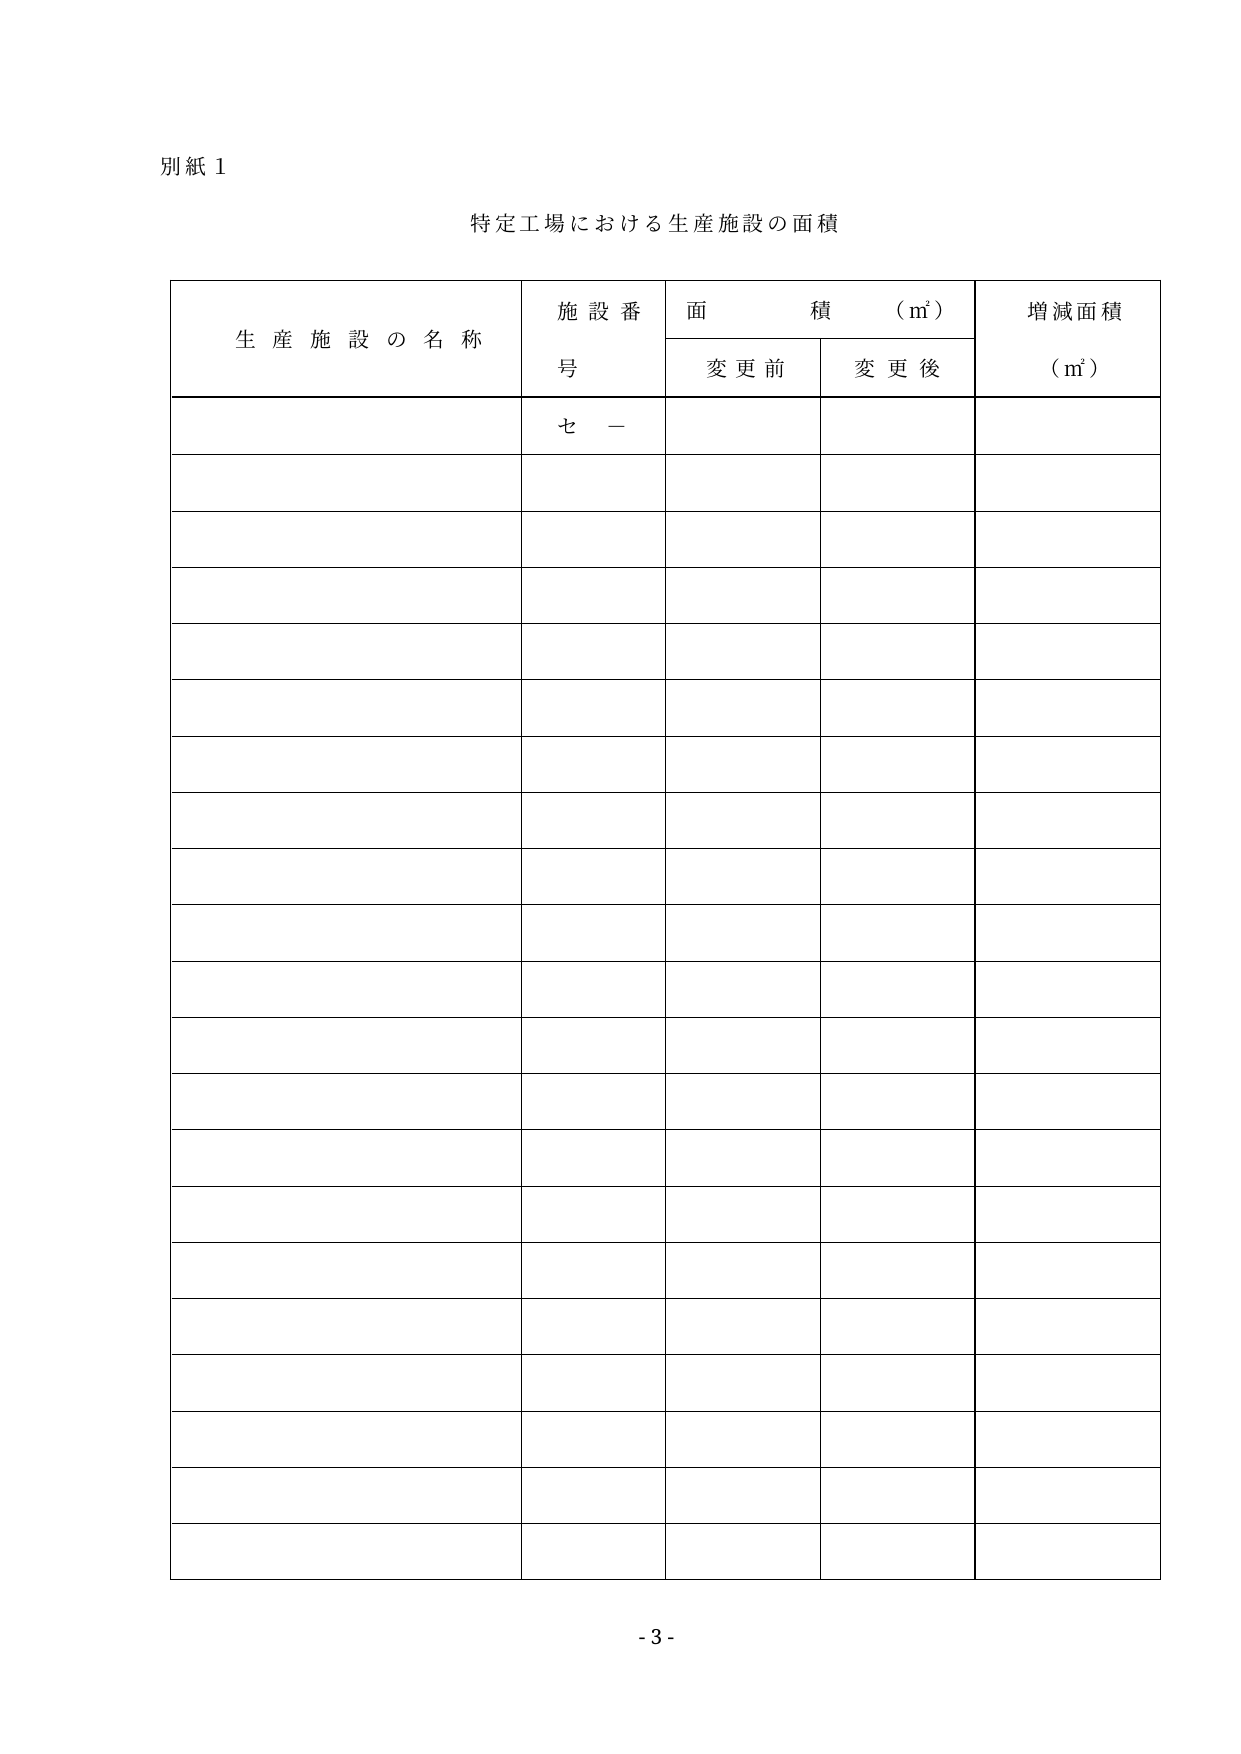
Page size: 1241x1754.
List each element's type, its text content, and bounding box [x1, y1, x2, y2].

table_cell [666, 1468, 820, 1523]
table_cell [522, 1074, 665, 1129]
table_cell [666, 568, 820, 623]
table_cell [522, 624, 665, 679]
table_cell 変更前 [666, 339, 820, 396]
table_cell [666, 624, 820, 679]
table_cell [821, 1524, 974, 1579]
table_header 施設番号 [522, 281, 665, 396]
table_cell [522, 1187, 665, 1242]
table_cell [666, 398, 820, 454]
table_cell [522, 1355, 665, 1411]
table_cell [976, 905, 1160, 961]
table_cell [821, 849, 974, 904]
table_cell [976, 398, 1160, 454]
table_cell [171, 793, 521, 848]
table_cell [171, 1412, 521, 1467]
table_cell [976, 849, 1160, 904]
table_cell [522, 1130, 665, 1186]
table_cell [976, 1468, 1160, 1523]
table_cell [976, 737, 1160, 792]
table_cell [976, 568, 1160, 623]
table_cell [976, 1243, 1160, 1298]
table_cell [522, 1299, 665, 1354]
table_cell [171, 455, 521, 511]
table_cell [171, 1018, 521, 1073]
table_cell [976, 680, 1160, 736]
table_cell [666, 512, 820, 567]
table_cell [976, 624, 1160, 679]
table_cell [976, 793, 1160, 848]
table_cell [976, 1187, 1160, 1242]
table_cell [666, 680, 820, 736]
table_cell [171, 568, 521, 623]
table_cell [666, 1412, 820, 1467]
table_cell [171, 1355, 521, 1411]
table_cell [821, 1018, 974, 1073]
table_cell [976, 455, 1160, 511]
table_cell [666, 905, 820, 961]
table_cell [666, 1130, 820, 1186]
table_cell [821, 1074, 974, 1129]
text 特定工場における生産施設の面積 [160, 194, 1152, 251]
table_cell [821, 512, 974, 567]
table_cell [666, 1355, 820, 1411]
table_cell [171, 849, 521, 904]
text 別紙１ [160, 137, 1152, 194]
table_cell [171, 1243, 521, 1298]
table_cell [821, 455, 974, 511]
table_cell [171, 1130, 521, 1186]
table_cell [821, 568, 974, 623]
table_cell [171, 1074, 521, 1129]
table_cell [171, 512, 521, 567]
table_cell [976, 512, 1160, 567]
table_cell 変更後 [821, 339, 974, 396]
table_cell [171, 1299, 521, 1354]
table_cell [522, 455, 665, 511]
table_cell [522, 905, 665, 961]
table_header 面 積 （㎡） [666, 281, 974, 338]
table_cell [171, 624, 521, 679]
table_cell [976, 1074, 1160, 1129]
table_cell [666, 849, 820, 904]
table_cell [976, 1412, 1160, 1467]
table_cell [821, 1299, 974, 1354]
table_cell [821, 793, 974, 848]
table_cell [666, 1018, 820, 1073]
table_cell [976, 1299, 1160, 1354]
table_cell [522, 1468, 665, 1523]
table_cell [171, 680, 521, 736]
table_cell [522, 1524, 665, 1579]
table_cell [522, 568, 665, 623]
table_cell [666, 1074, 820, 1129]
table_cell [171, 905, 521, 961]
table_cell [666, 1187, 820, 1242]
table_cell [522, 793, 665, 848]
table_cell [821, 737, 974, 792]
table_cell [821, 1468, 974, 1523]
table_cell [171, 737, 521, 792]
table_cell [821, 1355, 974, 1411]
table_cell [976, 1355, 1160, 1411]
table_cell [821, 905, 974, 961]
table_cell [171, 1187, 521, 1242]
table_cell [666, 962, 820, 1017]
table_header 生産施設の名称 [171, 281, 521, 396]
table_cell [171, 397, 521, 454]
table_cell [171, 1468, 521, 1523]
table_cell [821, 624, 974, 679]
table_cell [821, 962, 974, 1017]
table_cell [522, 680, 665, 736]
table_cell [666, 1299, 820, 1354]
table_cell [821, 398, 974, 454]
table_cell [666, 1524, 820, 1579]
table_cell [666, 1243, 820, 1298]
table_cell [522, 849, 665, 904]
table_cell [821, 1187, 974, 1242]
table_cell [821, 1130, 974, 1186]
table_cell [522, 1018, 665, 1073]
table_cell [821, 1243, 974, 1298]
table_cell [666, 455, 820, 511]
table_cell [976, 962, 1160, 1017]
table_header 増減面積（㎡） [976, 281, 1160, 396]
table_cell [976, 1018, 1160, 1073]
table_cell [522, 1412, 665, 1467]
table_cell [976, 1130, 1160, 1186]
table_cell [522, 962, 665, 1017]
table_cell [976, 1524, 1160, 1579]
table_cell [821, 680, 974, 736]
table_cell セ － [522, 398, 665, 454]
table_cell [522, 737, 665, 792]
table_cell [522, 512, 665, 567]
table_cell [171, 1524, 521, 1579]
table_cell [522, 1243, 665, 1298]
table_cell [821, 1412, 974, 1467]
table_cell [666, 737, 820, 792]
table_cell [666, 793, 820, 848]
table_cell [171, 962, 521, 1017]
